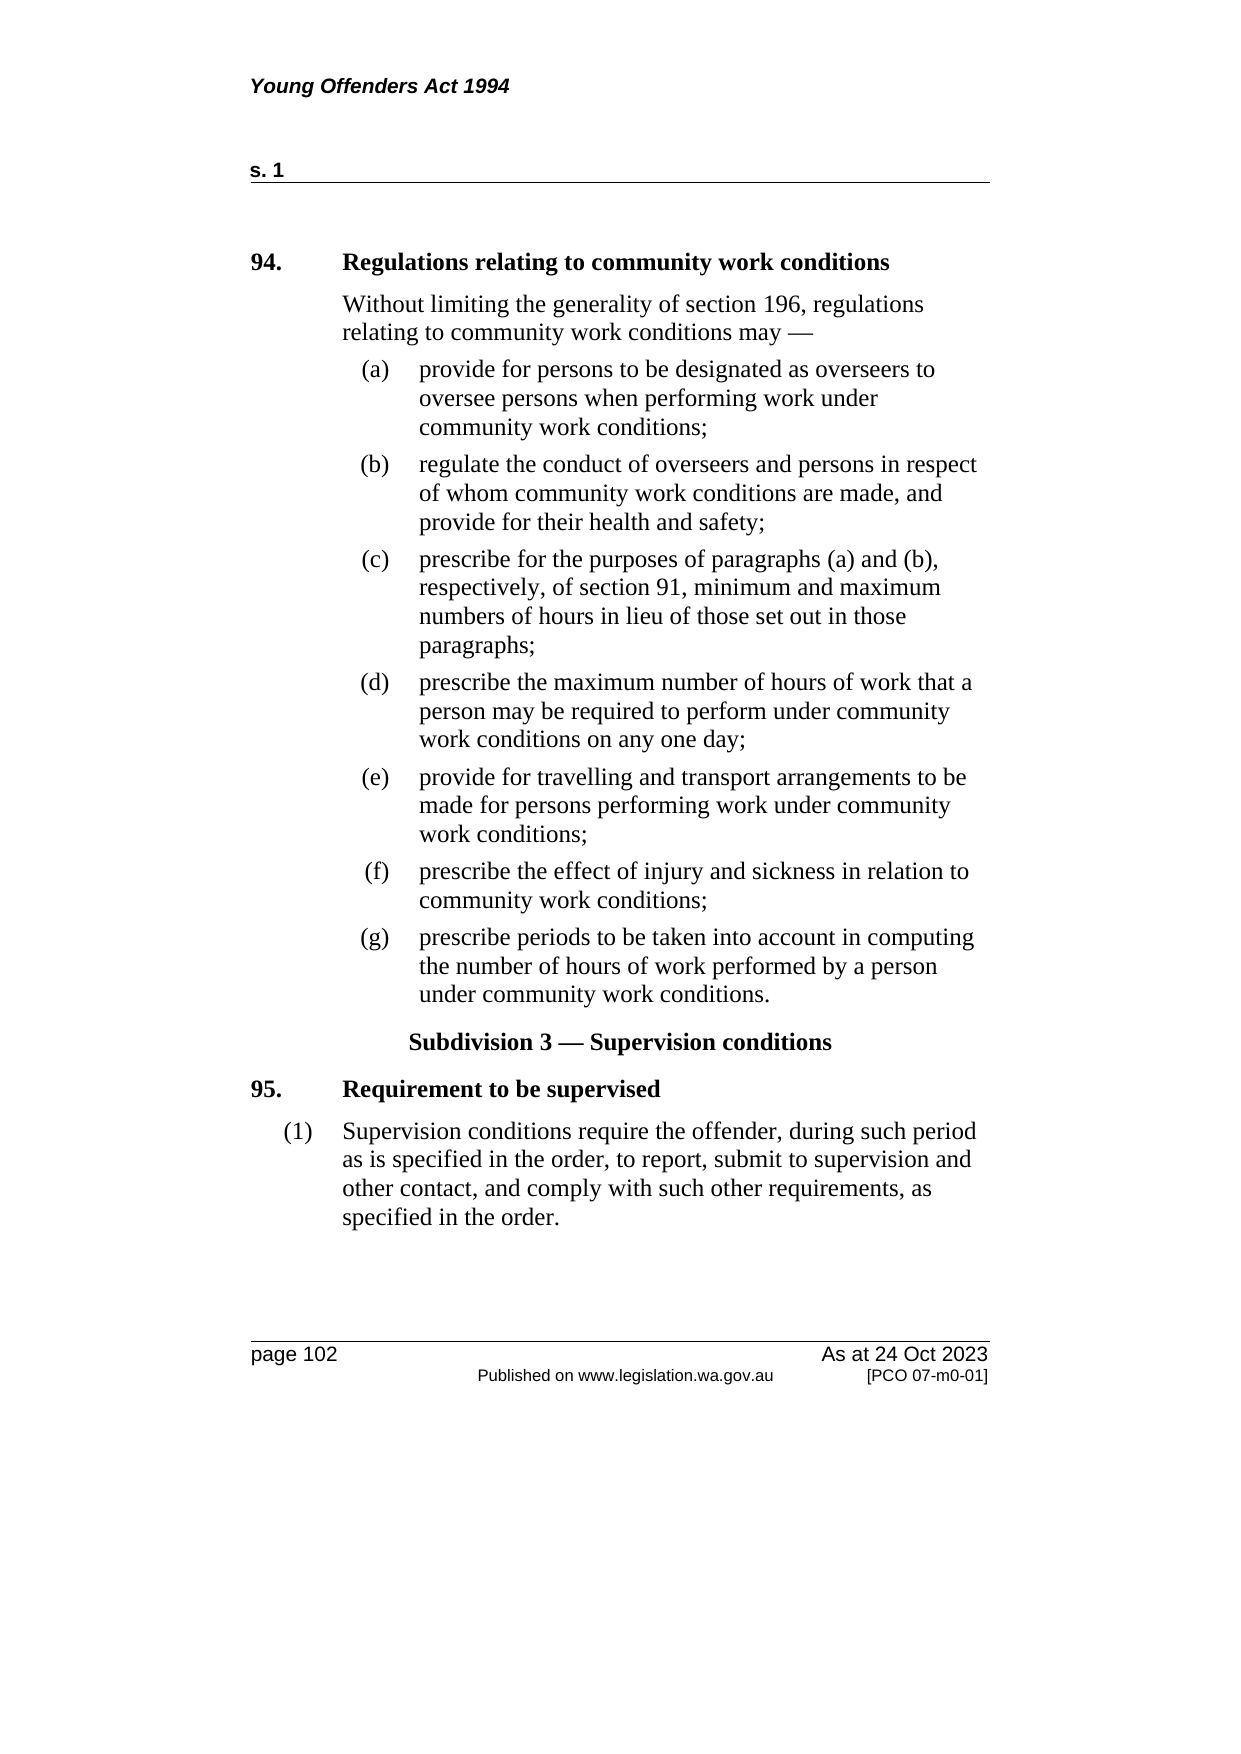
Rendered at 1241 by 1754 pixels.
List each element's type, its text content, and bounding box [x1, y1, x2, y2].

text (g) prescribe periods to be taken into account in computing the number of hours of work performed by a person under community work conditions. [251, 922, 990, 1008]
text (c) prescribe for the purposes of paragraphs (a) and (b), respectively, of section 91, minimum and maximum numbers of hours in lieu of those set out in those paragraphs; [251, 544, 990, 659]
subtitle 95. Requirement to be supervised [251, 1074, 990, 1103]
text (f) prescribe the effect of injury and sickness in relation to community work conditions; [251, 856, 990, 914]
subtitle 94. Regulations relating to community work conditions [251, 247, 990, 276]
text (d) prescribe the maximum number of hours of work that a person may be required to perform under community work conditions on any one day; [251, 667, 990, 753]
text (a) provide for persons to be designated as overseers to oversee persons when performing work under community work conditions; [251, 354, 990, 441]
subtitle Subdivision 3 — Supervision conditions [251, 1027, 990, 1056]
text (1) Supervision conditions require the offender, during such period as is specified in the order, to report, submit to supervision and other contact, and comply with such other requirements, as specified in the order. [251, 1116, 990, 1231]
text (e) provide for travelling and transport arrangements to be made for persons performing work under community work conditions; [251, 762, 990, 848]
text Without limiting the generality of section 196, regulations relating to community work conditions may — [251, 289, 990, 346]
text (b) regulate the conduct of overseers and persons in respect of whom community work conditions are made, and provide for their health and safety; [251, 449, 990, 535]
